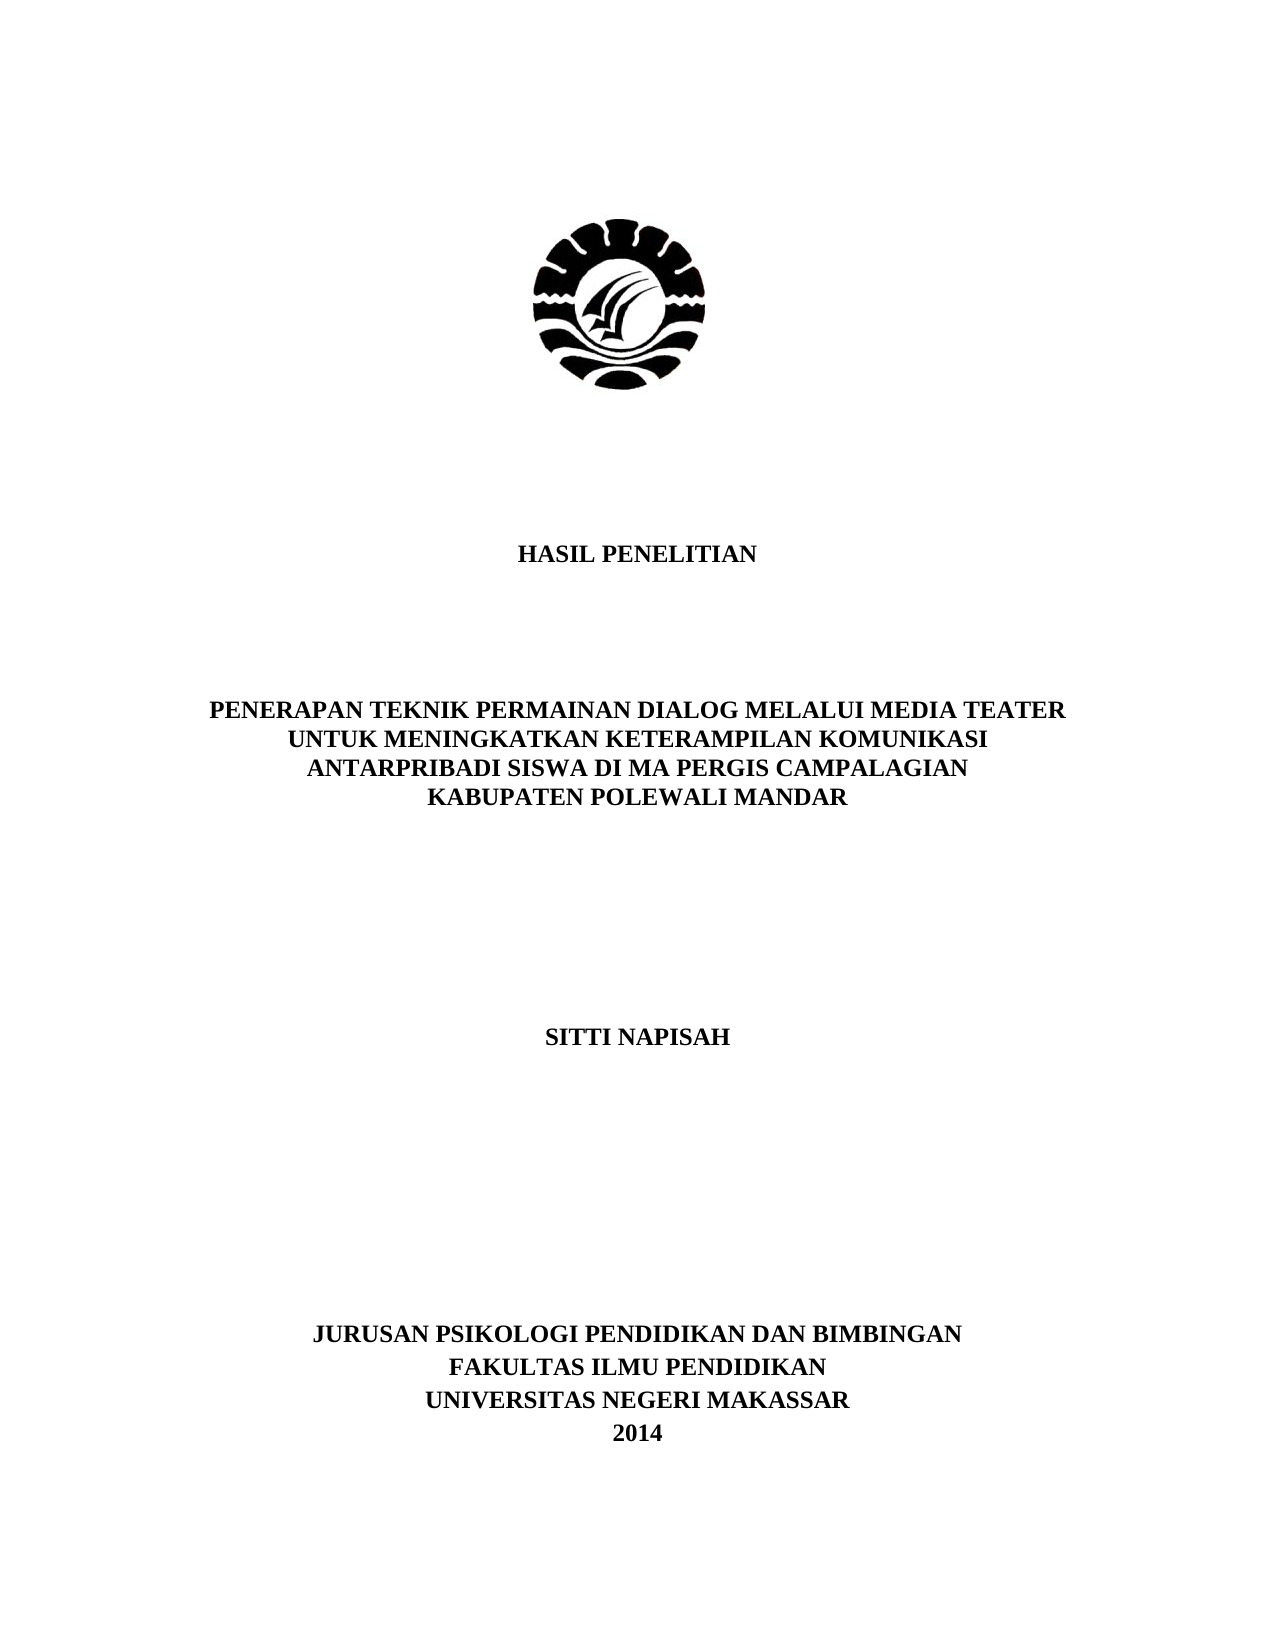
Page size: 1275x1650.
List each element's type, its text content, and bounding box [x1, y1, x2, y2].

text KABUPATEN POLEWALI MANDAR [150, 782, 1125, 810]
text UNTUK MENINGKATKAN KETERAMPILAN KOMUNIKASI [150, 724, 1125, 753]
list 2014 [150, 1418, 1125, 1447]
list FAKULTAS ILMU PENDIDIKAN [150, 1352, 1125, 1381]
list JURUSAN PSIKOLOGI PENDIDIKAN DAN BIMBINGAN [150, 1319, 1125, 1348]
list UNIVERSITAS NEGERI MAKASSAR [150, 1385, 1125, 1414]
picture [528, 213, 712, 394]
text PENERAPAN TEKNIK PERMAINAN DIALOG MELALUI MEDIA TEATER [150, 695, 1125, 724]
text HASIL PENELITIAN [150, 539, 1125, 567]
text ANTARPRIBADI SISWA DI MA PERGIS CAMPALAGIAN [150, 753, 1125, 782]
list SITTI NAPISAH [150, 1022, 1125, 1051]
